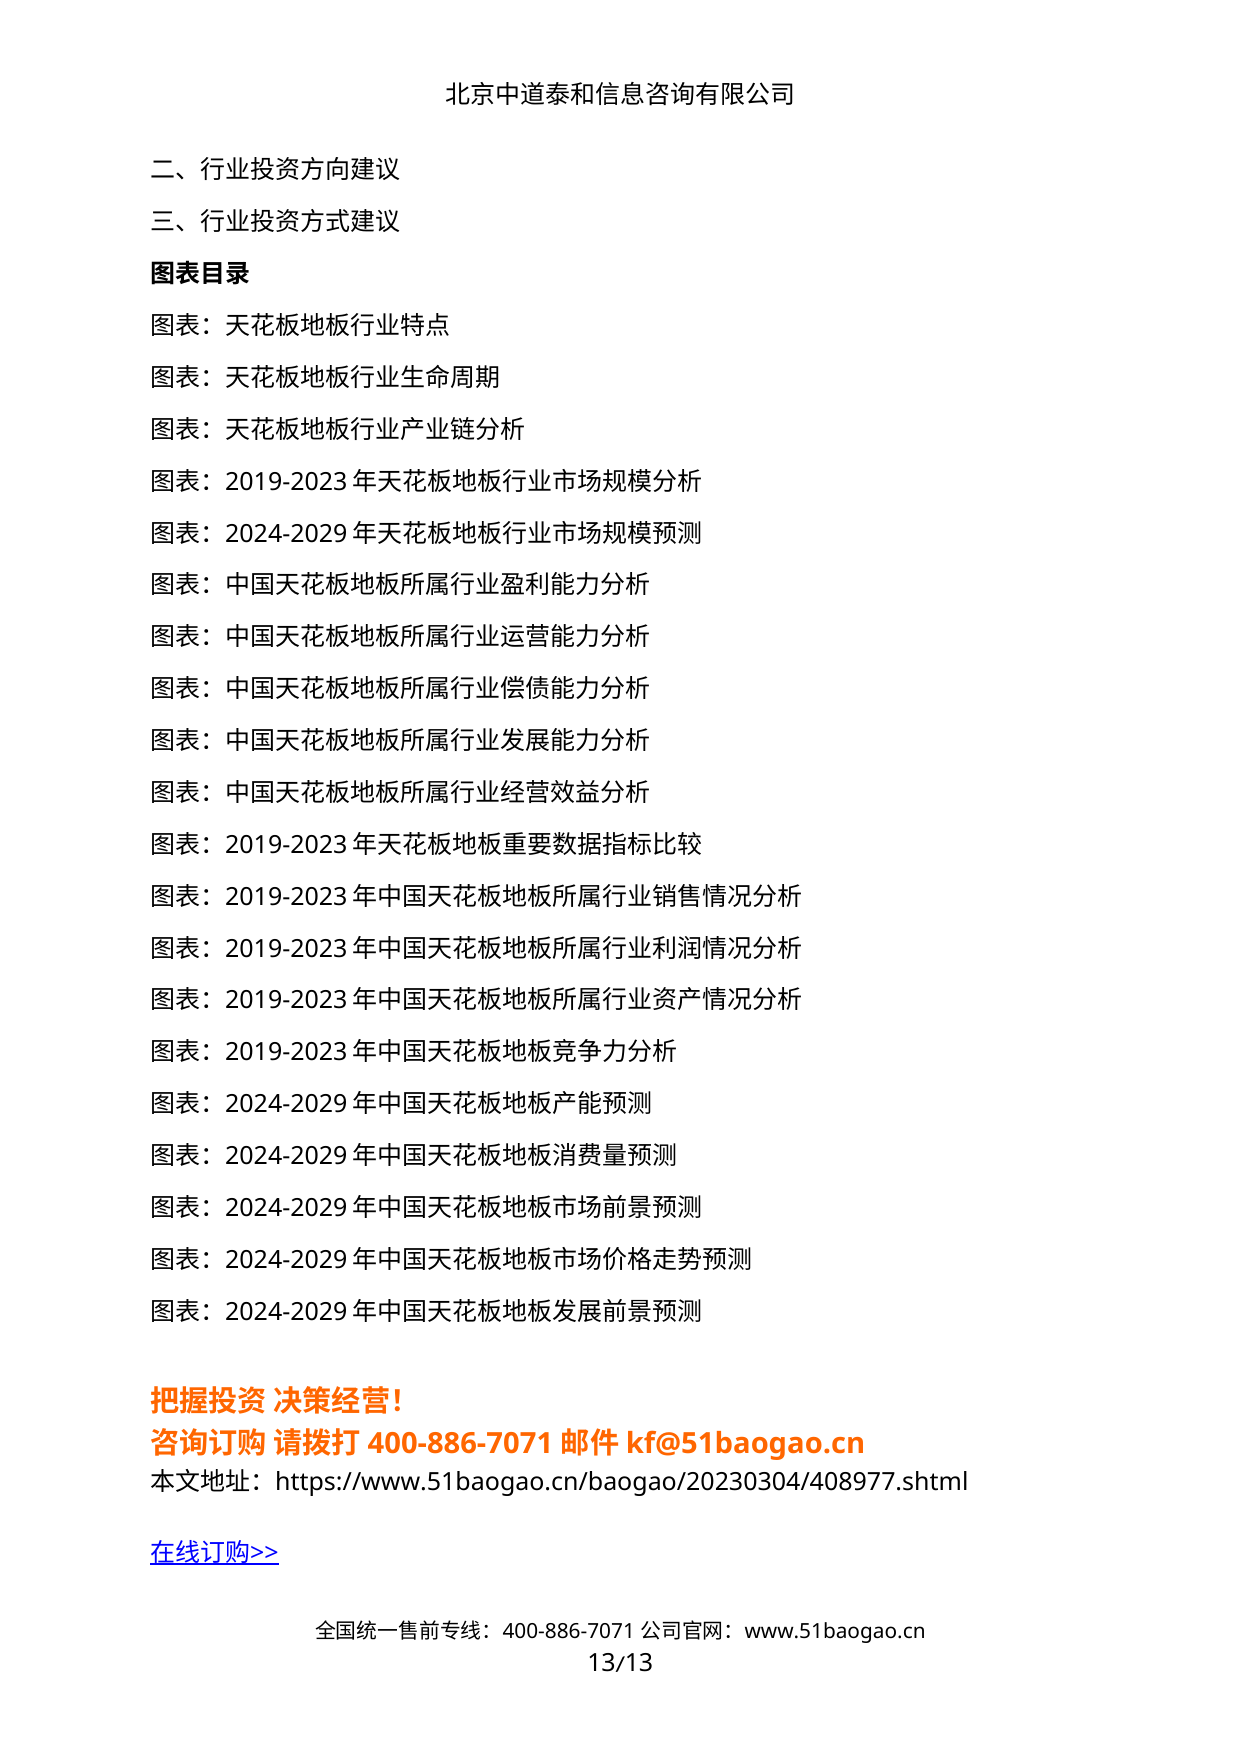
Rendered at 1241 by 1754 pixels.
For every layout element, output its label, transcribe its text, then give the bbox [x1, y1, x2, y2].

text 图表：中国天花板地板所属行业偿债能力分析 [150, 669, 1090, 705]
text 图表：中国天花板地板所属行业发展能力分析 [150, 721, 1090, 757]
text 图表：2019-2023年中国天花板地板所属行业利润情况分析 [150, 928, 1090, 964]
text 图表：2024-2029年中国天花板地板市场前景预测 [150, 1187, 1090, 1224]
text 图表：2024-2029年中国天花板地板发展前景预测 [150, 1291, 1090, 1327]
text 图表：中国天花板地板所属行业运营能力分析 [150, 617, 1090, 653]
text 二、行业投资方向建议 [150, 150, 1090, 186]
text 图表：天花板地板行业特点 [150, 306, 1090, 342]
text 图表：2019-2023年天花板地板重要数据指标比较 [150, 824, 1090, 861]
text 图表：天花板地板行业产业链分析 [150, 409, 1090, 446]
text 图表：天花板地板行业生命周期 [150, 357, 1090, 394]
text 三、行业投资方式建议 [150, 202, 1090, 238]
text 图表：中国天花板地板所属行业盈利能力分析 [150, 565, 1090, 601]
text 图表：2019-2023年中国天花板地板所属行业销售情况分析 [150, 876, 1090, 912]
text 图表：2024-2029年中国天花板地板市场价格走势预测 [150, 1239, 1090, 1276]
text 图表：2019-2023年中国天花板地板竞争力分析 [150, 1032, 1090, 1068]
text 图表：2024-2029年天花板地板行业市场规模预测 [150, 513, 1090, 549]
text 在线订购>> [150, 1498, 1090, 1568]
text 图表：中国天花板地板所属行业经营效益分析 [150, 772, 1090, 809]
text 图表目录 [150, 254, 1090, 290]
text 把握投资 决策经营！咨询订购 请拨打 400-886-7071 邮件 kf@51baogao.cn本文地址：https://www.51baogao.cn/baogao/20230304/408977.shtml [150, 1343, 1090, 1498]
text 图表：2024-2029年中国天花板地板产能预测 [150, 1084, 1090, 1120]
text 图表：2019-2023年天花板地板行业市场规模分析 [150, 461, 1090, 497]
text 图表：2024-2029年中国天花板地板消费量预测 [150, 1136, 1090, 1172]
text 图表：2019-2023年中国天花板地板所属行业资产情况分析 [150, 980, 1090, 1016]
